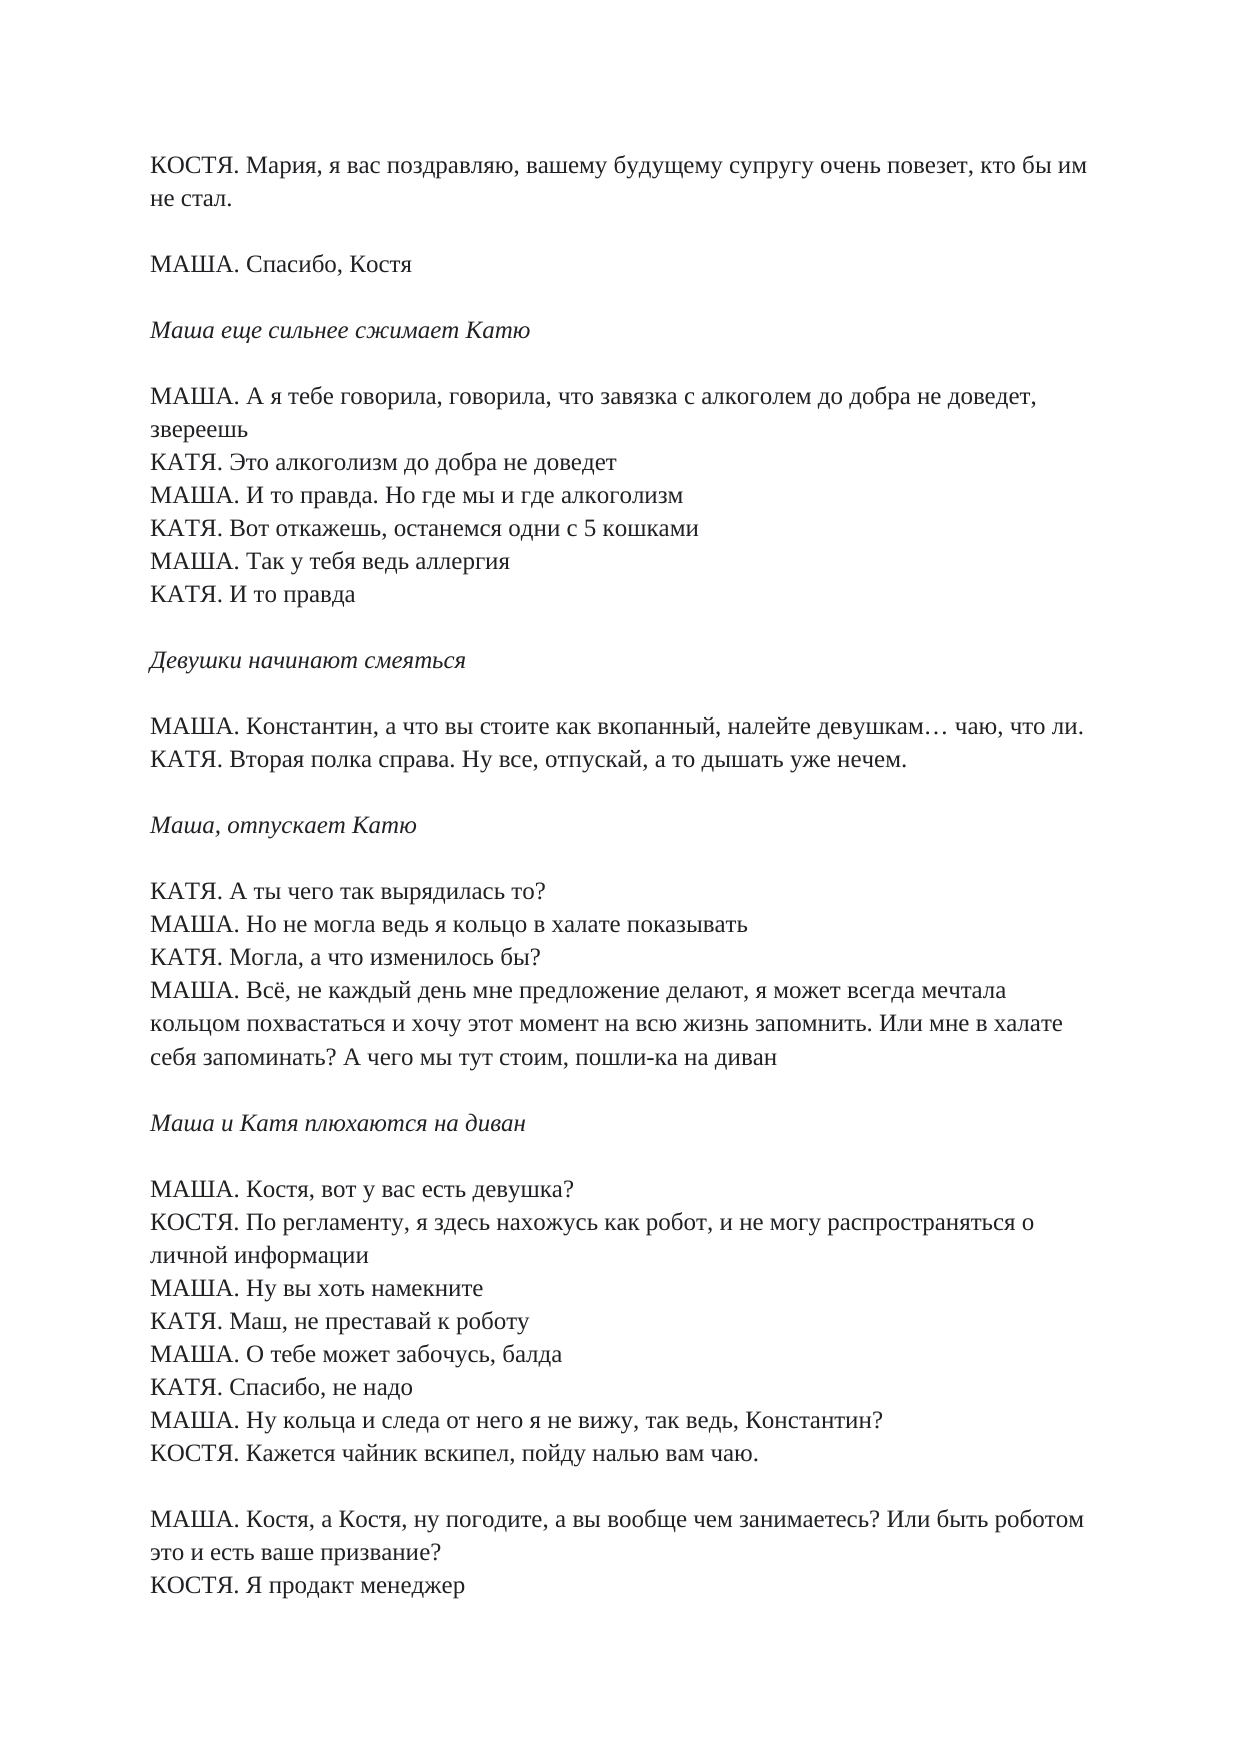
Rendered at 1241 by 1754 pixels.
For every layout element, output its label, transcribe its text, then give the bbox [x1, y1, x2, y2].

text КОСТЯ. По регламенту, я здесь нахожусь как робот, и не могу распространяться о личной информации [150, 1207, 1090, 1268]
text МАША. Ну кольца и следа от него я не вижу, так ведь, Константин? [150, 1405, 1090, 1433]
text КОСТЯ. Я продакт менеджер [150, 1570, 1090, 1599]
text КОСТЯ. Мария, я вас поздравляю, вашему будущему супругу очень повезет, кто бы им не стал. [150, 150, 1090, 212]
text КАТЯ. Вторая полка справа. Ну все, отпускай, а то дышать уже нечем. [150, 744, 1090, 773]
text МАША. Константин, а что вы стоите как вкопанный, налейте девушкам… чаю, что ли. [150, 711, 1090, 740]
text КАТЯ. И то правда [150, 579, 1090, 608]
text МАША. Так у тебя ведь аллергия [150, 546, 1090, 575]
text Маша еще сильнее сжимает Катю [150, 282, 1090, 344]
text Маша, отпускает Катю [150, 777, 1090, 839]
text КОСТЯ. Кажется чайник вскипел, пойду налью вам чаю. [150, 1438, 1090, 1467]
text МАША. Ну вы хоть намекните [150, 1273, 1090, 1301]
text Девушки начинают смеяться [150, 645, 1090, 674]
text МАША. И то правда. Но где мы и где алкоголизм [150, 480, 1090, 509]
text МАША. А я тебе говорила, говорила, что завязка с алкоголем до добра не доведет, звереешь [150, 381, 1090, 443]
text Маша и Катя плюхаются на диван [150, 1108, 1090, 1136]
text МАША. Всё, не каждый день мне предложение делают, я может всегда мечтала кольцом похвастаться и хочу этот момент на всю жизнь запомнить. Или мне в халате себя запоминать? А чего мы тут стоим, пошли-ка на диван [150, 976, 1090, 1070]
text КАТЯ. Маш, не преставай к роботу [150, 1306, 1090, 1334]
text МАША. Спасибо, Костя [150, 249, 1090, 278]
text КАТЯ. Спасибо, не надо [150, 1372, 1090, 1401]
text КАТЯ. Это алкоголизм до добра не доведет [150, 447, 1090, 476]
text КАТЯ. А ты чего так вырядилась то? МАША. Но не могла ведь я кольцо в халате показывать [150, 876, 1090, 938]
text МАША. О тебе может забочусь, балда [150, 1339, 1090, 1367]
text КАТЯ. Могла, а что изменилось бы? [150, 942, 1090, 971]
text МАША. Костя, а Костя, ну погодите, а вы вообще чем занимаетесь? Или быть роботом это и есть ваше призвание? [150, 1504, 1090, 1566]
text КАТЯ. Вот откажешь, останемся одни с 5 кошками [150, 513, 1090, 542]
text МАША. Костя, вот у вас есть девушка? [150, 1174, 1090, 1202]
